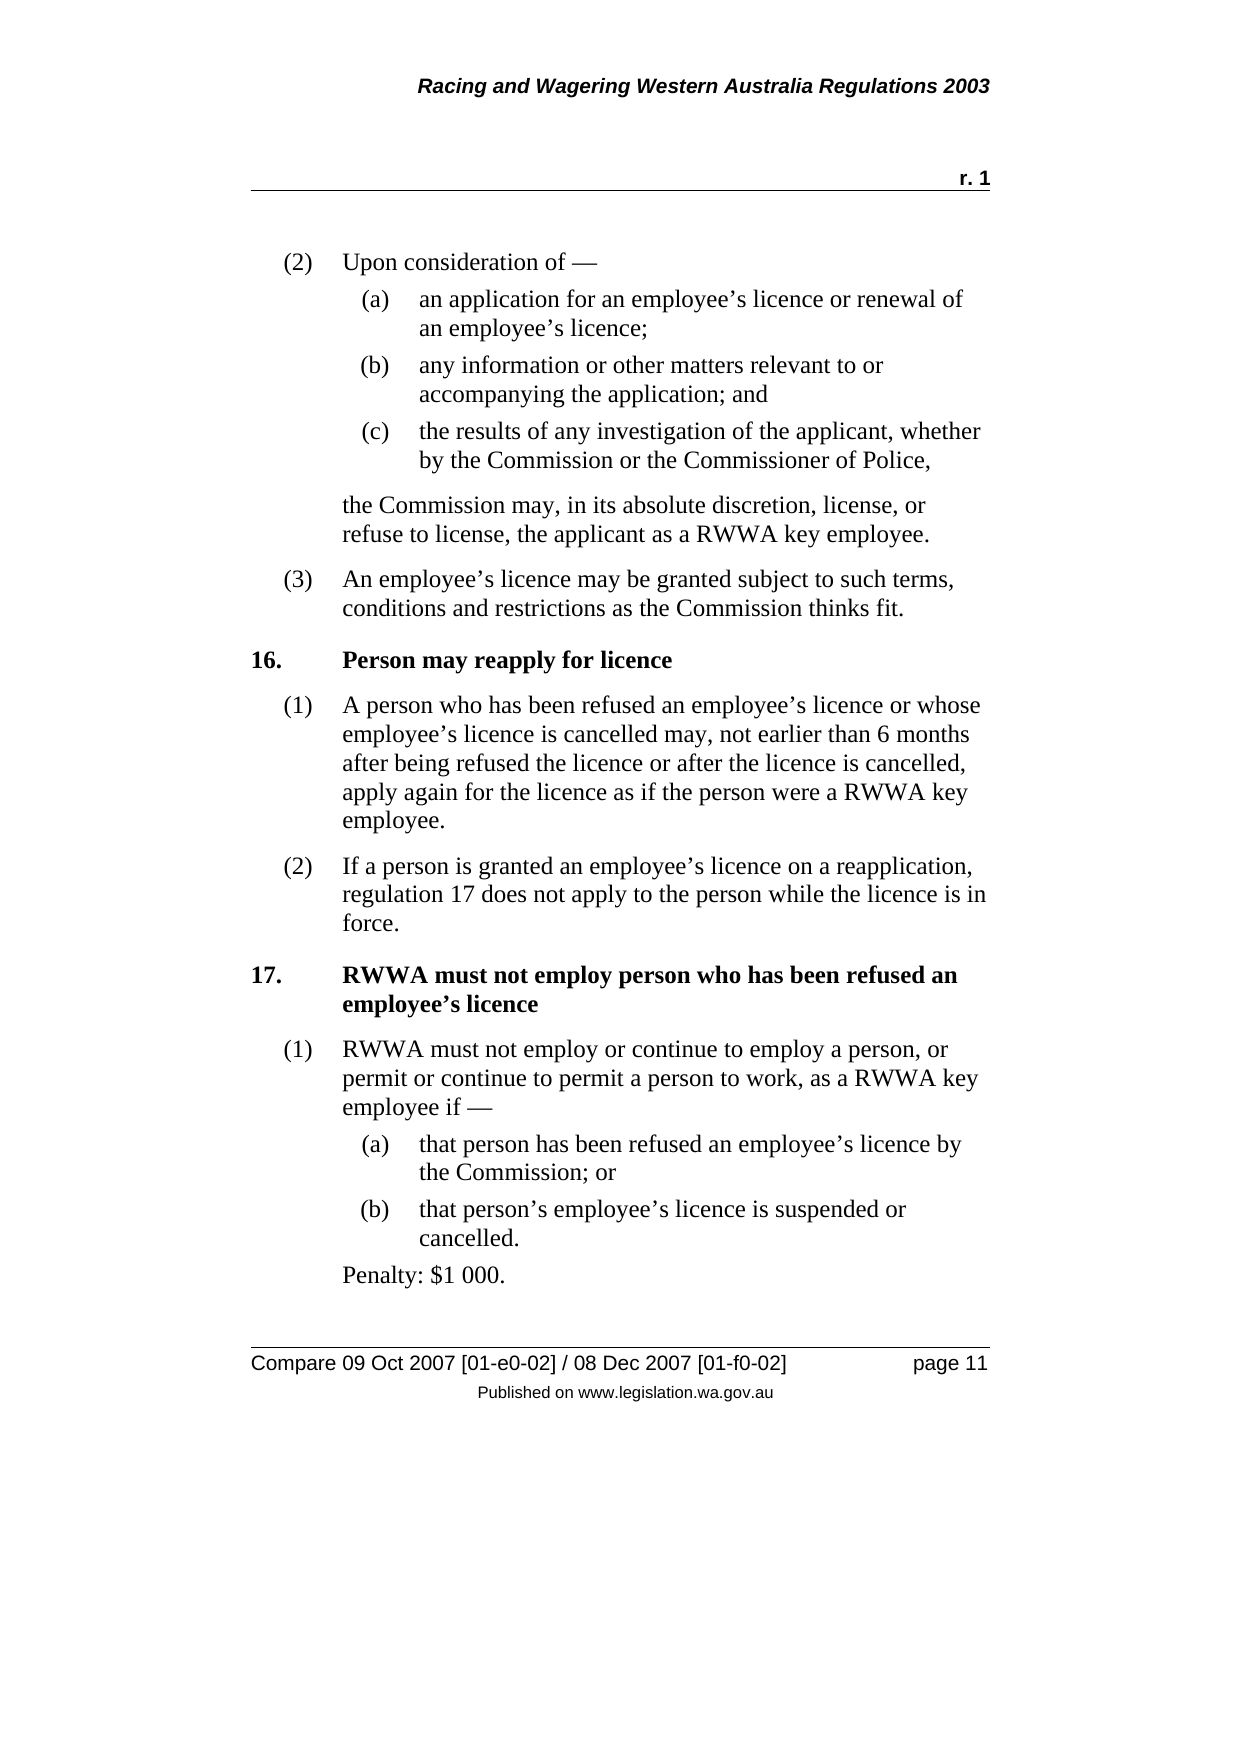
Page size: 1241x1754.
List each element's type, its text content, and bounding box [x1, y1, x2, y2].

text (c) the results of any investigation of the applicant, whether by the Commission or the Commissioner of Police, [251, 416, 990, 474]
text (b) that person’s employee’s licence is suspended or cancelled. [251, 1194, 990, 1252]
text Penalty: $1 000. [251, 1260, 990, 1289]
text (a) an application for an employee’s licence or renewal of an employee’s licence; [251, 284, 990, 342]
text (3) An employee’s licence may be granted subject to such terms, conditions and restrictions as the Commission thinks fit. [251, 564, 990, 622]
text (1) RWWA must not employ or continue to employ a person, or permit or continue to permit a person to work, as a RWWA key employee if — [251, 1034, 990, 1120]
text (b) any information or other matters relevant to or accompanying the application; and [251, 350, 990, 408]
subtitle 17. RWWA must not employ person who has been refused an employee’s licence [251, 960, 990, 1017]
subtitle 16. Person may reapply for licence [251, 645, 990, 674]
text (2) If a person is granted an employee’s licence on a reapplication, regulation 17 does not apply to the person while the licence is in force. [251, 851, 990, 937]
text (a) that person has been refused an employee’s licence by the Commission; or [251, 1129, 990, 1186]
text the Commission may, in its absolute discretion, license, or refuse to license, the applicant as a RWWA key employee. [251, 490, 990, 548]
text (2) Upon consideration of — [251, 247, 990, 276]
text (1) A person who has been refused an employee’s licence or whose employee’s licence is cancelled may, not earlier than 6 months after being refused the licence or after the licence is cancelled, apply again for the licence as if the person were a RWWA key employee. [251, 690, 990, 834]
